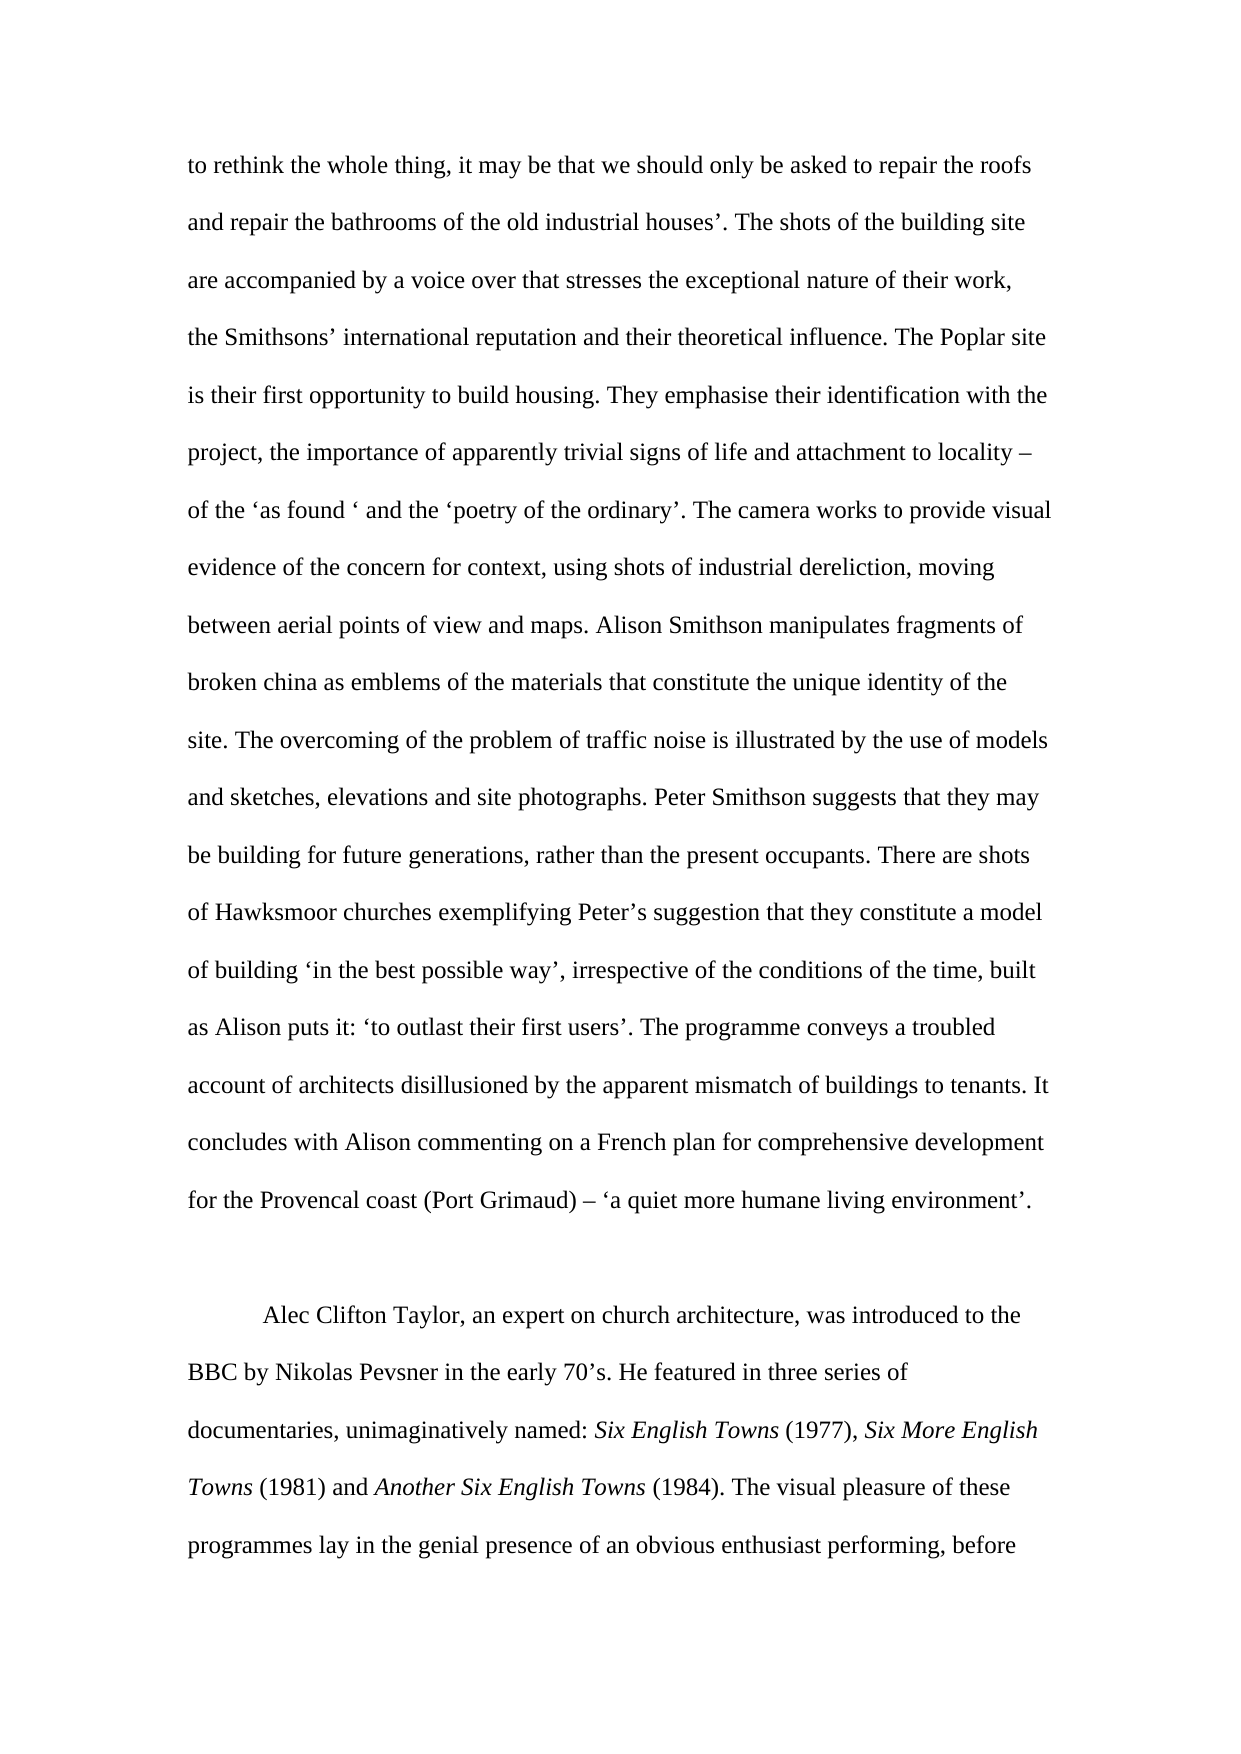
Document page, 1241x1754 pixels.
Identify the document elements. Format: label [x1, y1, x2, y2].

text [187, 150, 1053, 1214]
text [187, 1300, 1053, 1559]
